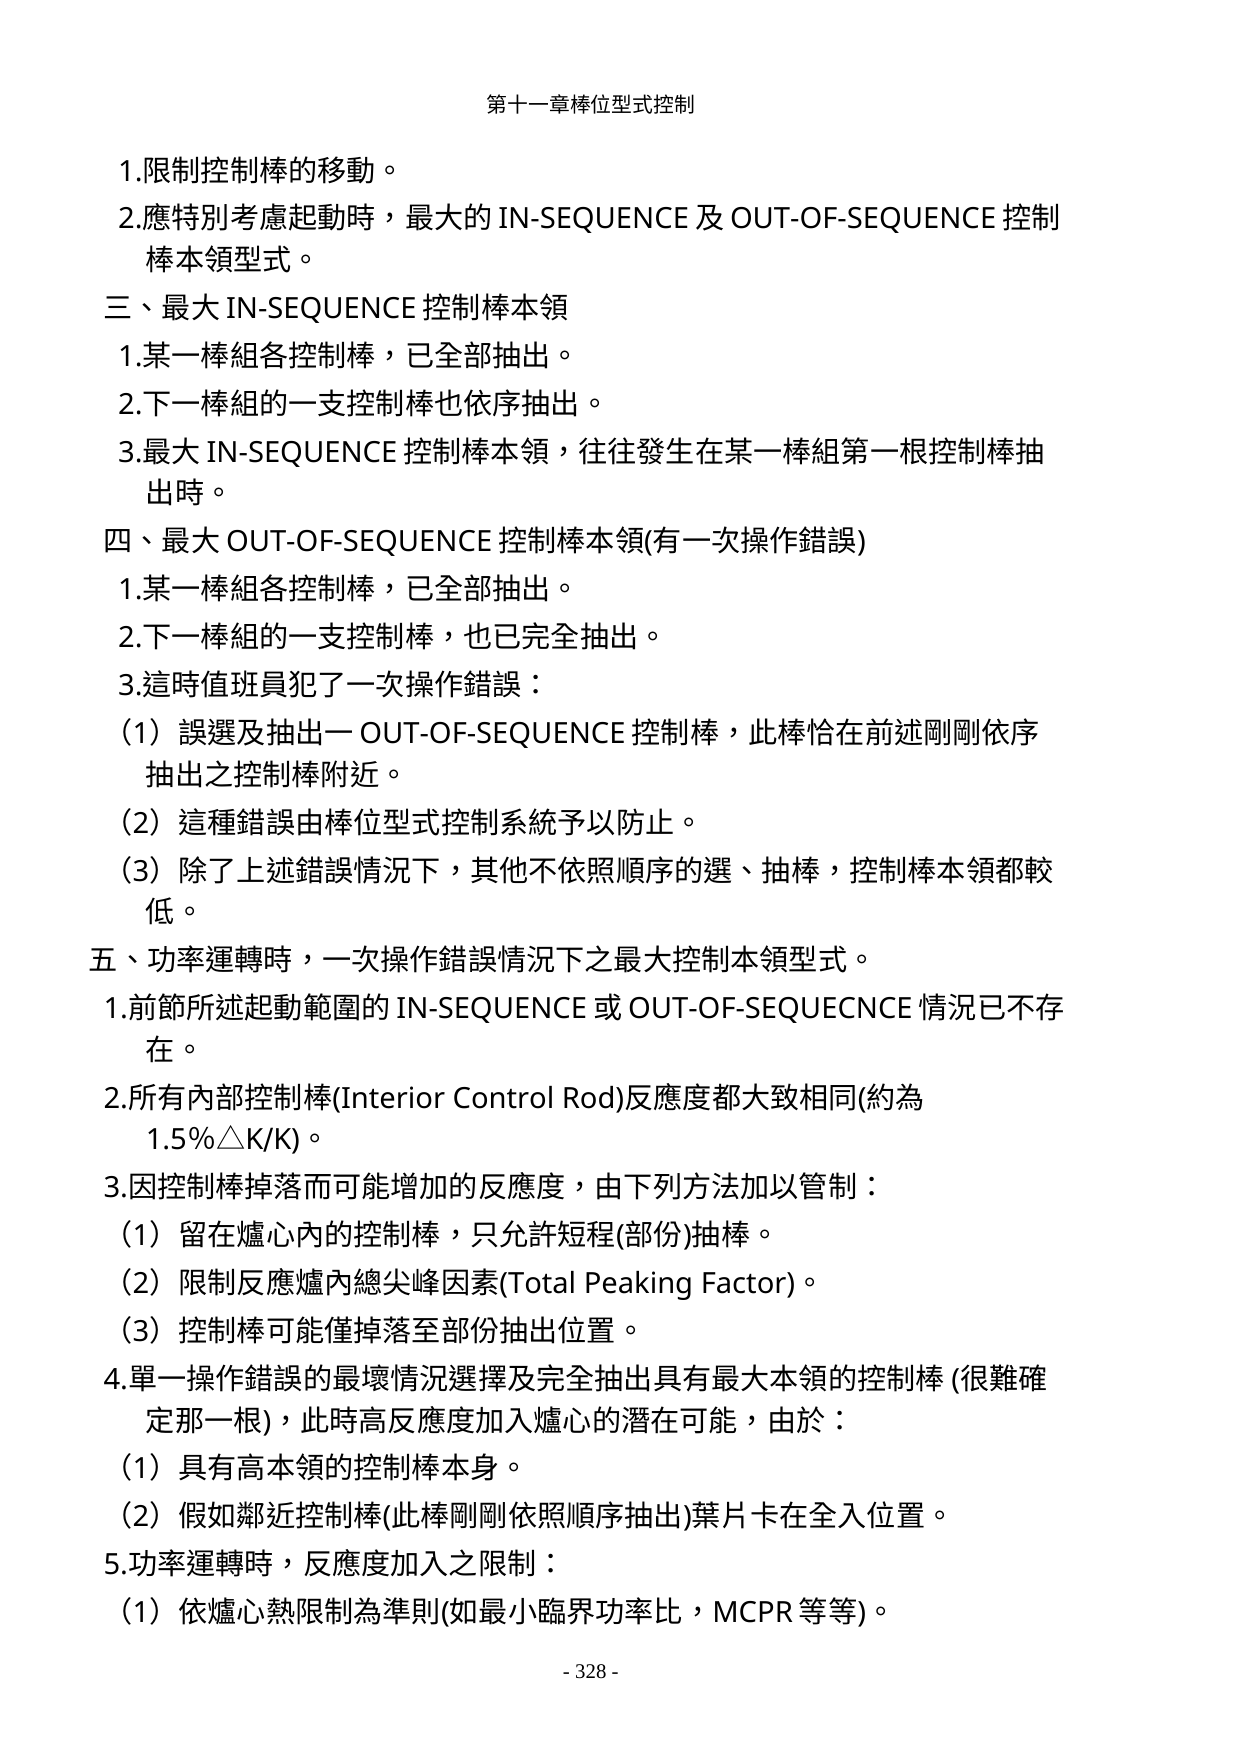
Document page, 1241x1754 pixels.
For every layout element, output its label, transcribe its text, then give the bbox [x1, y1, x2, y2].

text （1）留在爐心內的控制棒，只允許短程(部份)抽棒。 [103, 1212, 1067, 1254]
text 2.應特別考慮起動時，最大的IN-SEQUENCE及OUT-OF-SEQUENCE控制棒本領型式。 [118, 196, 1067, 279]
text （1）具有高本領的控制棒本身。 [103, 1446, 1067, 1487]
text 1.某一棒組各控制棒，已全部抽出。 [118, 333, 1067, 375]
text 4.單一操作錯誤的最壞情況選擇及完全抽出具有最大本領的控制棒 (很難確定那一根)，此時高反應度加入爐心的潛在可能，由於： [103, 1356, 1067, 1439]
text 3.最大IN-SEQUENCE控制棒本領，往往發生在某一棒組第一根控制棒抽出時。 [118, 429, 1067, 512]
text 2.下一棒組的一支控制棒，也已完全抽出。 [118, 614, 1067, 656]
text 2.下一棒組的一支控制棒也依序抽出。 [118, 381, 1067, 423]
text 1.限制控制棒的移動。 [118, 148, 1067, 189]
text 五、功率運轉時，一次操作錯誤情況下之最大控制本領型式。 [89, 937, 1067, 979]
text 三、最大IN-SEQUENCE控制棒本領 [103, 285, 1067, 327]
text （3）控制棒可能僅掉落至部份抽出位置。 [103, 1308, 1067, 1350]
text 1.某一棒組各控制棒，已全部抽出。 [118, 566, 1067, 608]
text （1）誤選及抽出一OUT-OF-SEQUENCE控制棒，此棒恰在前述剛剛依序抽出之控制棒附近。 [103, 710, 1067, 793]
text 2.所有內部控制棒(Interior Control Rod)反應度都大致相同(約為1.5％△K∕K)。 [103, 1075, 1067, 1158]
text 3.因控制棒掉落而可能增加的反應度，由下列方法加以管制： [103, 1164, 1067, 1206]
text （1）依爐心熱限制為準則(如最小臨界功率比，MCPR等等)。 [103, 1589, 1067, 1631]
text （3）除了上述錯誤情況下，其他不依照順序的選、抽棒，控制棒本領都較低。 [103, 848, 1067, 931]
text 3.這時值班員犯了一次操作錯誤： [118, 662, 1067, 704]
text 四、最大OUT-OF-SEQUENCE控制棒本領(有一次操作錯誤) [103, 518, 1067, 560]
text 5.功率運轉時，反應度加入之限制： [103, 1541, 1067, 1583]
text 1.前節所述起動範圍的IN-SEQUENCE或OUT-OF-SEQUECNCE情況已不存在。 [103, 985, 1067, 1068]
text （2）假如鄰近控制棒(此棒剛剛依照順序抽出)葉片卡在全入位置。 [103, 1493, 1067, 1535]
text （2）限制反應爐內總尖峰因素(Total Peaking Factor)。 [103, 1260, 1067, 1302]
text （2）這種錯誤由棒位型式控制系統予以防止。 [103, 800, 1067, 841]
